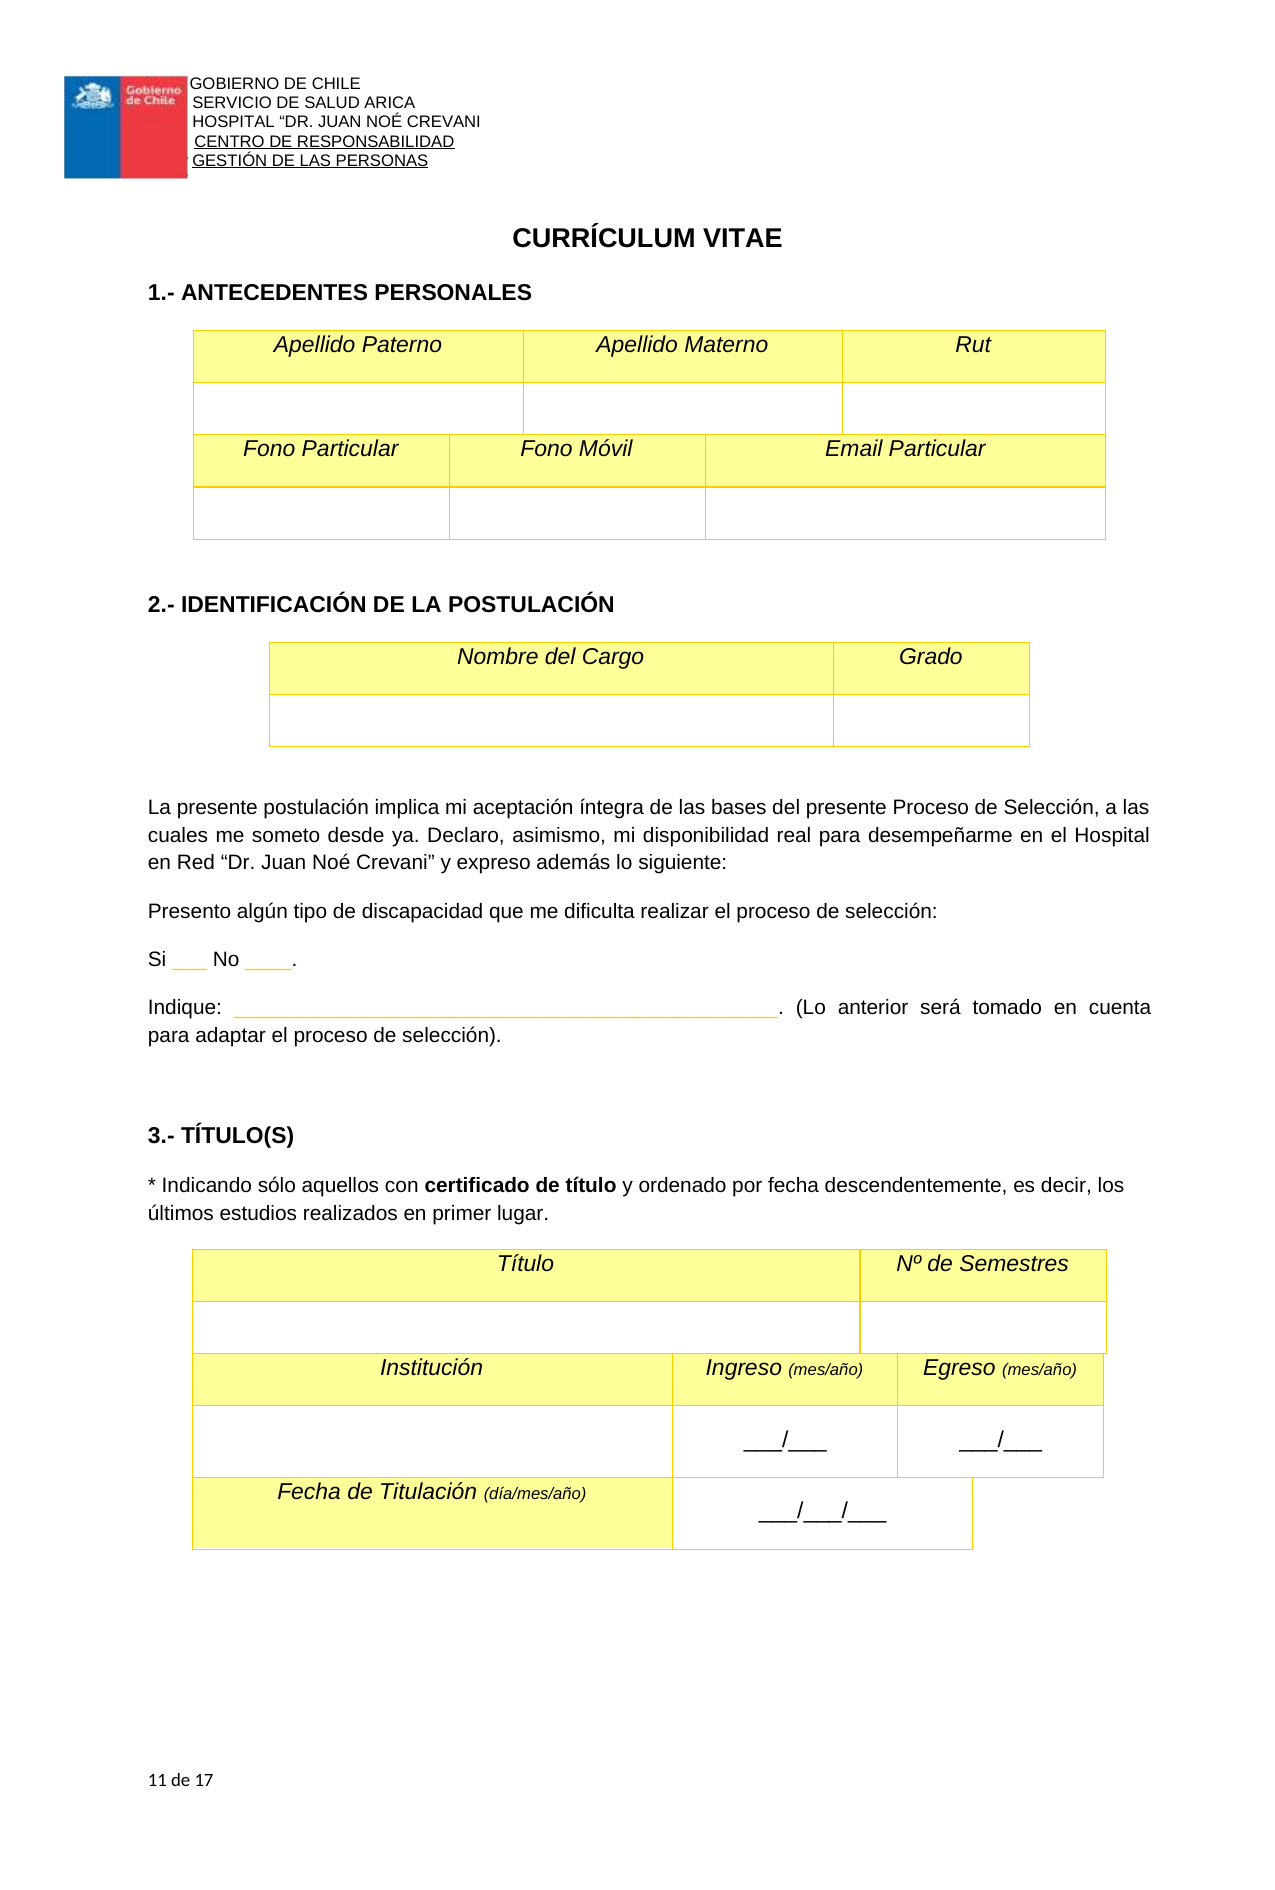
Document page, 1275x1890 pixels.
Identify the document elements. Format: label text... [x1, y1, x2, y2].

table_cell Ingreso (mes/año) [673, 1354, 897, 1405]
table_cell Fono Móvil [450, 435, 705, 486]
table_cell ___/___ [898, 1406, 1103, 1477]
text 2.- IDENTIFICACIÓN DE LA POSTULACIÓN [148, 591, 1152, 617]
text Presento algún tipo de discapacidad que me dificulta realizar el proceso de selección: [148, 898, 1152, 922]
table_cell [194, 488, 449, 538]
table_cell [706, 488, 1105, 538]
table_cell [450, 488, 705, 538]
table_header Título [193, 1250, 859, 1301]
table_header Rut [843, 331, 1105, 382]
table_header Nombre del Cargo [270, 643, 833, 694]
text * Indicando sólo aquellos con certificado de título y ordenado por fecha descendentemente, es decir, los últimos estudios realizados en primer lugar. [148, 1173, 1152, 1224]
text 3.- TÍTULO(S) [148, 1122, 1152, 1148]
table_header Apellido Paterno [194, 331, 523, 382]
table_cell Institución [193, 1354, 672, 1405]
table_header Apellido Materno [524, 331, 842, 382]
table_cell [193, 1302, 859, 1353]
table_cell Fecha de Titulación (día/mes/año) [193, 1478, 672, 1548]
table_cell [193, 1406, 672, 1477]
table_cell Fono Particular [194, 435, 449, 486]
table_cell [861, 1302, 1106, 1353]
text CURRÍCULUM VITAE [148, 222, 1147, 254]
text Si ___ No ____. [148, 947, 1152, 971]
table_header Nº de Semestres [861, 1250, 1106, 1301]
table_cell [194, 383, 523, 434]
table_cell [524, 383, 842, 434]
table_cell [270, 695, 833, 746]
table_header Grado [834, 643, 1029, 694]
picture [63, 75, 188, 180]
table_cell ___/___/___ [673, 1478, 972, 1548]
table_cell [843, 383, 1105, 434]
table_cell Egreso (mes/año) [898, 1354, 1103, 1405]
table_cell [834, 695, 1029, 746]
table_cell Email Particular [706, 435, 1105, 486]
text Indique: _______________________________________________. (Lo anterior será tomado en cuenta para adaptar el proceso de selección). [148, 995, 1152, 1047]
table_cell ___/___ [673, 1406, 897, 1477]
text 1.- ANTECEDENTES PERSONALES [148, 279, 1152, 306]
text La presente postulación implica mi aceptación íntegra de las bases del presente Proceso de Selección, a las cuales me someto desde ya. Declaro, asimismo, mi disponibilidad real para desempeñarme en el Hospital en Red “Dr. Juan Noé Crevani” y expreso además lo siguiente: [148, 795, 1152, 874]
